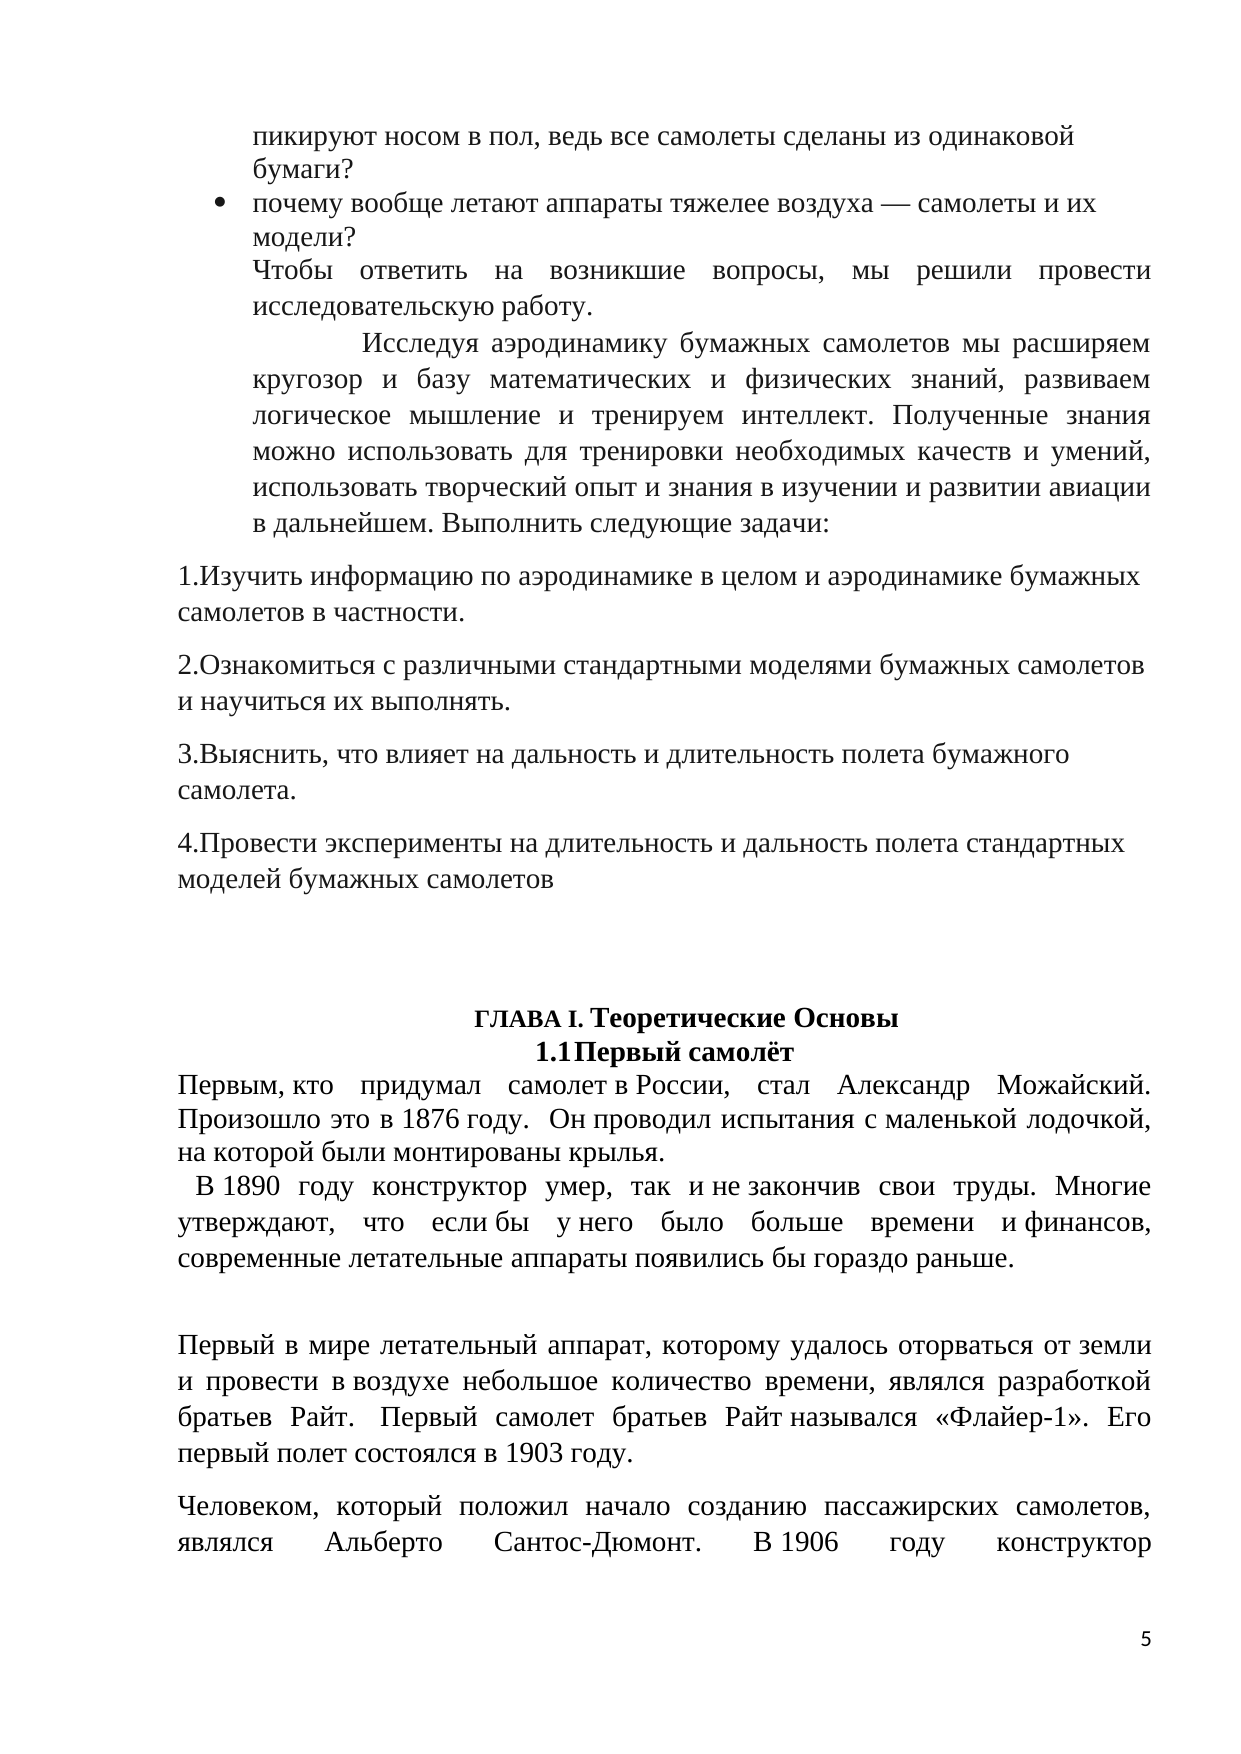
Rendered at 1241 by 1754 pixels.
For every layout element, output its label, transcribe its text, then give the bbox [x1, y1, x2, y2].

text 1.Изучить информацию по аэродинамике в целом и аэродинамике бумажных самолетов в частности. [177, 558, 1152, 628]
text Первым, кто придумал самолет в России, стал Александр Можайский. Произошло это в 1876 году. Он проводил испытания с маленькой лодочкой, на которой были монтированы крылья. [177, 1067, 1152, 1168]
text ГЛАВА I. Теоретические Основы [462, 1000, 1152, 1034]
list почему вообще летают аппараты тяжелее воздуха — самолеты и их модели? [215, 185, 1152, 252]
text Первый в мире летательный аппарат, которому удалось оторваться от земли и провести в воздухе небольшое количество времени, являлся разработкой братьев Райт. Первый самолет братьев Райт назывался «Флайер-1». Его первый полет состоялся в 1903 году. [177, 1327, 1152, 1469]
text В 1890 году конструктор умер, так и не закончив свои труды. Многие утверждают, что если бы у него было больше времени и финансов, современные летательные аппараты появились бы гораздо раньше. [177, 1168, 1152, 1274]
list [215, 118, 1152, 185]
list Первый самолёт [177, 1034, 1152, 1067]
list Исследуя аэродинамику бумажных самолетов мы расширяем кругозор и базу математических и физических знаний, развиваем логическое мышление и тренируем интеллект. Полученные знания можно использовать для тренировки необходимых качеств и умений, использовать творческий опыт и знания в изучении и развитии авиации в дальнейшем. Выполнить следующие задачи: [252, 325, 1152, 539]
text 3.Выяснить, что влияет на дальность и длительность полета бумажного самолета. [177, 736, 1152, 806]
list Чтобы ответить на возникшие вопросы, мы решили провести исследовательскую работу. [252, 252, 1152, 322]
text 4.Провести эксперименты на длительность и дальность полета стандартных моделей бумажных самолетов [177, 825, 1152, 895]
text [177, 1488, 1152, 1558]
text 2.Ознакомиться с различными стандартными моделями бумажных самолетов и научиться их выполнять. [177, 647, 1152, 717]
